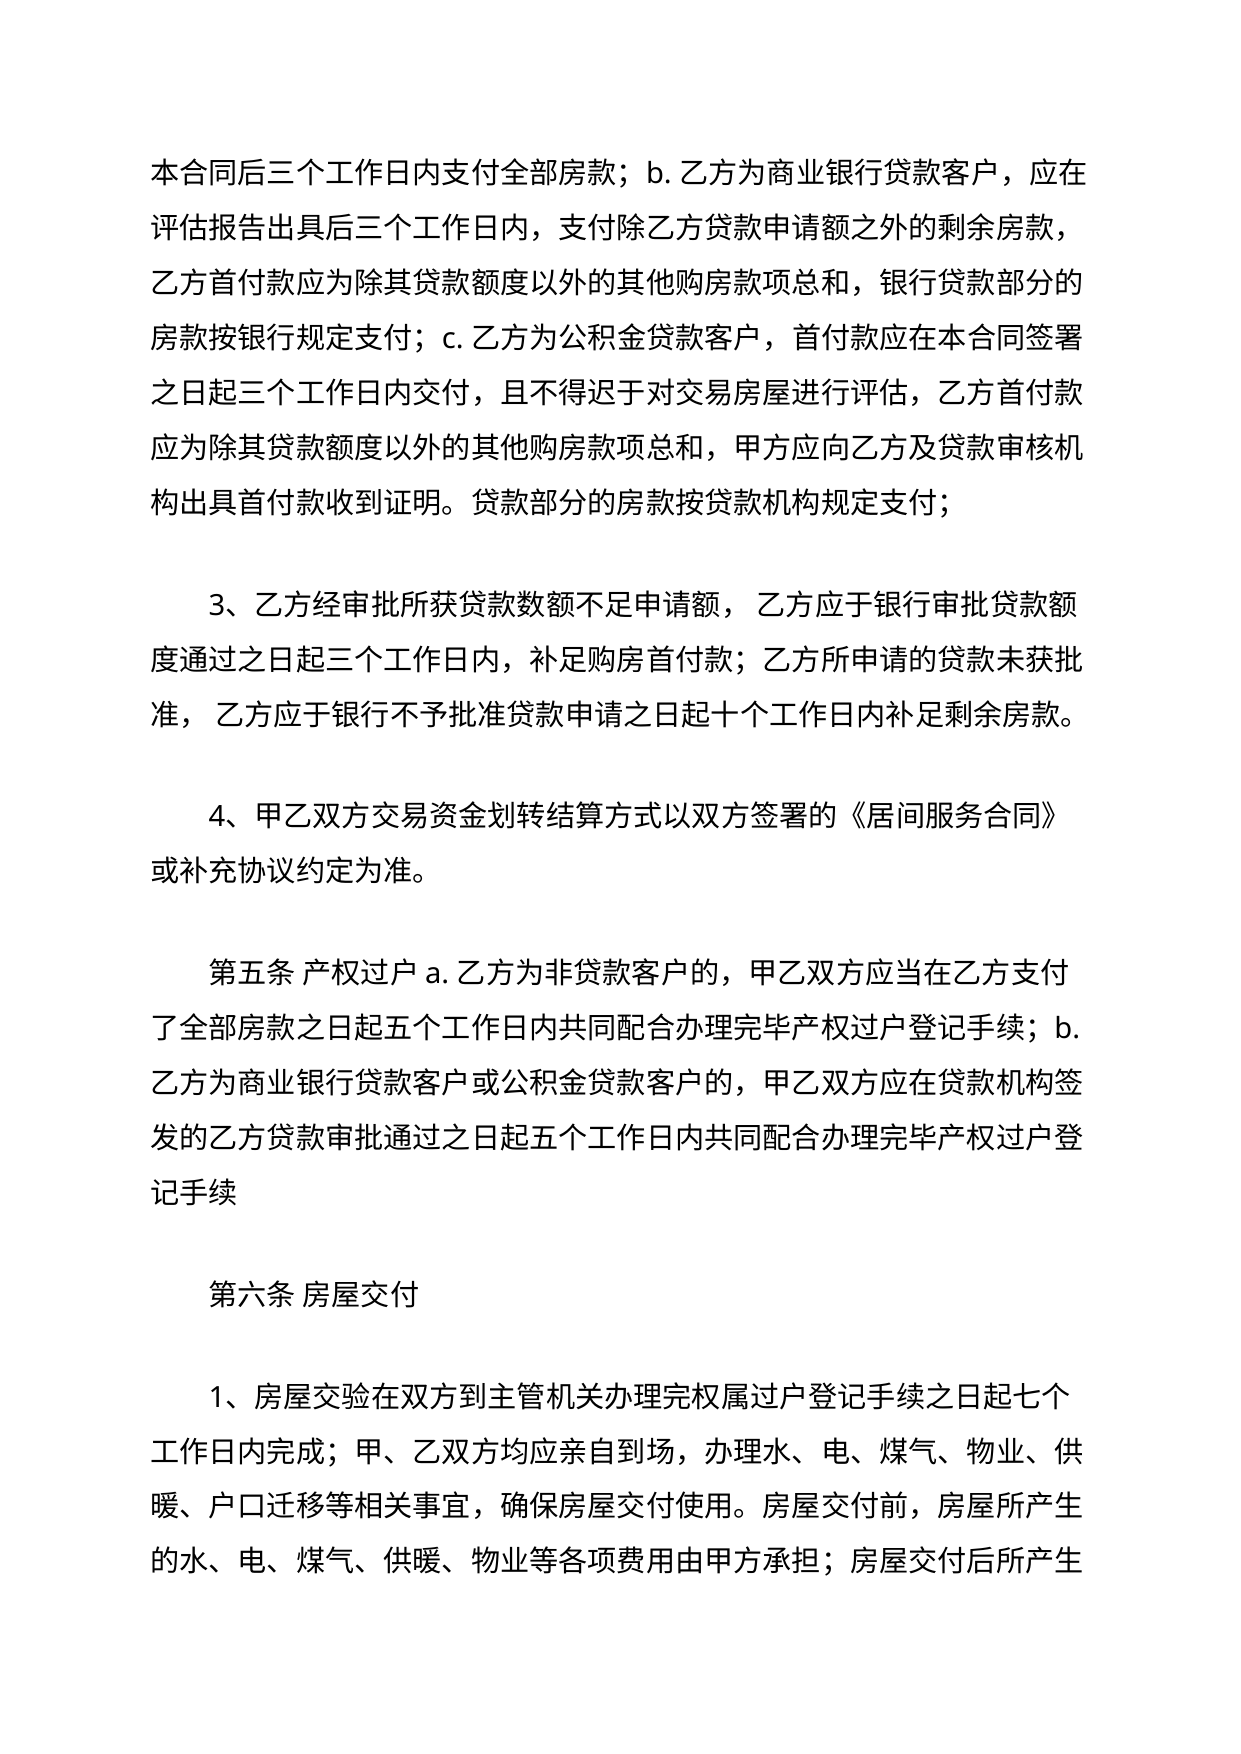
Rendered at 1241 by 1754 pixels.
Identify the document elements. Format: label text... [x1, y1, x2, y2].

text 第五条 产权过户a. 乙方为非贷款客户的，甲乙双方应当在乙方支付了全部房款之日起五个工作日内共同配合办理完毕产权过户登记手续；b. 乙方为商业银行贷款客户或公积金贷款客户的，甲乙双方应在贷款机构签发的乙方贷款审批通过之日起五个工作日内共同配合办理完毕产权过户登记手续 [150, 950, 1090, 1212]
text 第六条 房屋交付 [150, 1271, 1090, 1314]
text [150, 150, 1090, 522]
text 3、乙方经审批所获贷款数额不足申请额， 乙方应于银行审批贷款额度通过之日起三个工作日内，补足购房首付款；乙方所申请的贷款未获批准， 乙方应于银行不予批准贷款申请之日起十个工作日内补足剩余房款。 [150, 581, 1090, 733]
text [150, 1373, 1090, 1580]
text 4、甲乙双方交易资金划转结算方式以双方签署的《居间服务合同》或补充协议约定为准。 [150, 793, 1090, 890]
